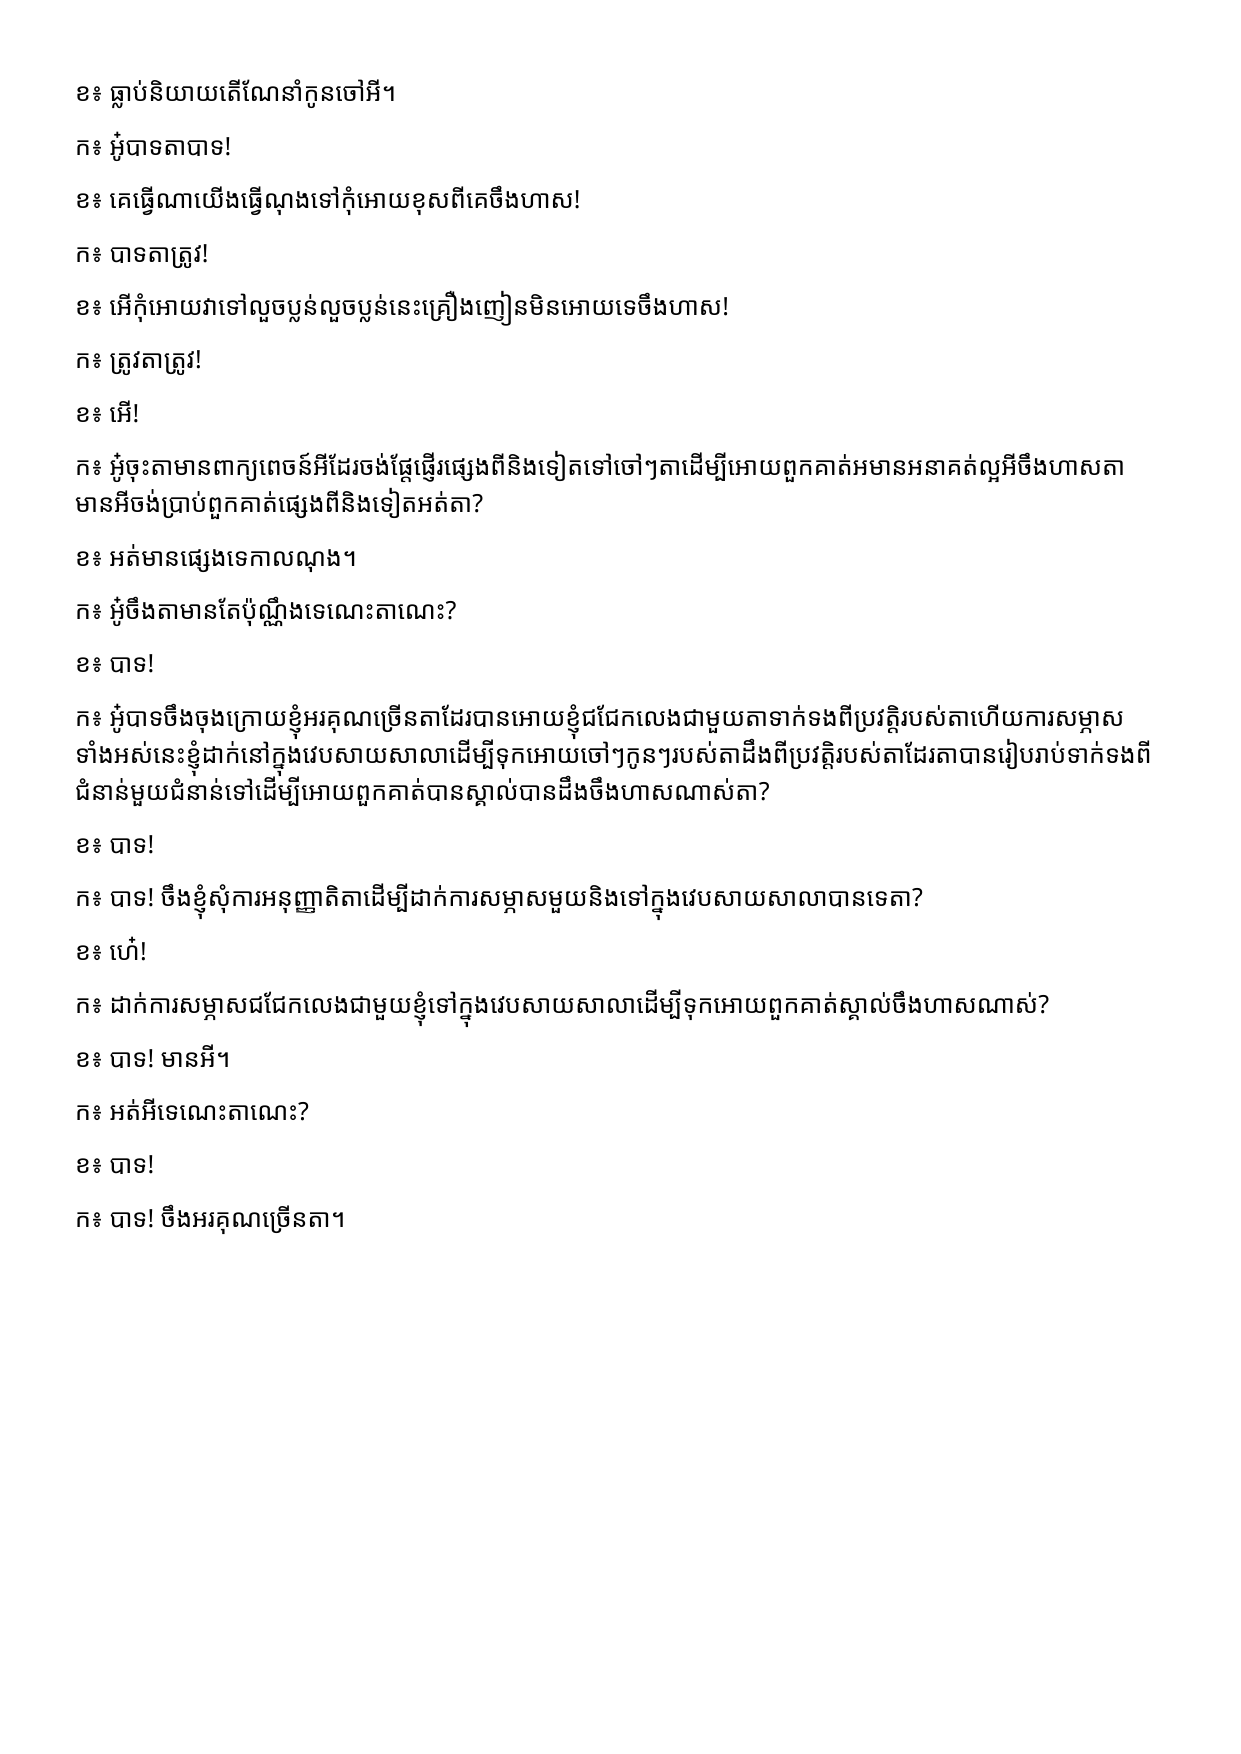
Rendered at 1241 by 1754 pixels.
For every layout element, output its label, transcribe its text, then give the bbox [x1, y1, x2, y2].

text ក៖ អត់អីទេណេះតាណេះ? [75, 1094, 1165, 1128]
text ក៖ ដាក់ការសម្ភាសជជែកលេងជាមួយខ្ញុំទៅក្នុងវេបសាយសាលាដើម្បីទុកអោយពួកគាត់ស្គាល់ចឹងហាសណាស់? [75, 987, 1165, 1021]
text ក៖ ត្រូវតាត្រូវ! [75, 342, 1165, 376]
text ខ៖ បាទ! [75, 1147, 1165, 1181]
text ខ៖ អើ! [75, 396, 1165, 430]
text ខ៖ ហេ៎! [75, 933, 1165, 967]
text ក៖ បាទតាត្រូវ! [75, 235, 1165, 269]
text ក៖ អូ៎បាទតាបាទ! [75, 128, 1165, 162]
text ខ៖ ​ធ្លាប់និយាយតើណែនាំកូនចៅអី។ [75, 75, 1165, 109]
text ក៖ អូ៎ចុះតាមានពាក្យពេចន៍អីដែរចង់ផ្ដែផ្ញើរផ្សេងពីនិងទៀតទៅចៅៗតាដើម្បីអោយពួកគាត់អមានអនាគត់ល្អអីចឹងហាសតាមានអីចង់ប្រាប់ពួកគាត់ផ្សេងពីនិងទៀតអត់តា? [75, 449, 1165, 520]
text ក៖ អូ៎ចឹងតាមានតែប៉ុណ្ណឹងទេណេះតាណេះ? [75, 593, 1165, 627]
text ខ៖ អើកុំអោយវាទៅលួចប្លន់លួចប្លន់នេះគ្រឿងញៀនមិនអោយទេចឹងហាស! [75, 289, 1165, 323]
text ខ៖ បាទ! មានអី។ [75, 1040, 1165, 1074]
text ខ៖ បាទ! [75, 827, 1165, 861]
text ក៖ បាទ! ចឹងអរគុណច្រើនតា។ [75, 1201, 1165, 1235]
text ខ៖ អត់មានផ្សេងទេកាលណុង។ [75, 539, 1165, 573]
text ក៖ បាទ! ចឹងខ្ញុំសុំការអនុញ្ញាតិតាដើម្បីដាក់ការសម្ភាសមួយនិងទៅក្នុងវេបសាយសាលាបានទេតា? [75, 880, 1165, 914]
text ក៖​ អូ៎បាទចឹងចុងក្រោយខ្ញុំអរគុណច្រើនតាដែរបានអោយខ្ញុំជជែកលេងជាមួយតាទាក់ទងពីប្រវត្តិរបស់តាហើយការសម្ភាសទាំងអស់នេះខ្ញុំដាក់នៅក្នុងវេបសាយសាលាដើម្បីទុកអោយចៅៗកូនៗរបស់តាដឹងពីប្រវត្តិរបស់តាដែរតាបានរៀបរាប់ទាក់ទងពីជំនាន់មួយជំនាន់ទៅដើម្បីអោយពួកគាត់បានស្គាល់បានដឹងចឹងហាសណាស់តា? [75, 699, 1165, 807]
text ខ៖ បាទ! [75, 646, 1165, 680]
text ខ៖ គេធ្វើណាយើងធ្វើណុងទៅកុំអោយខុសពីគេចឹងហាស! [75, 182, 1165, 216]
